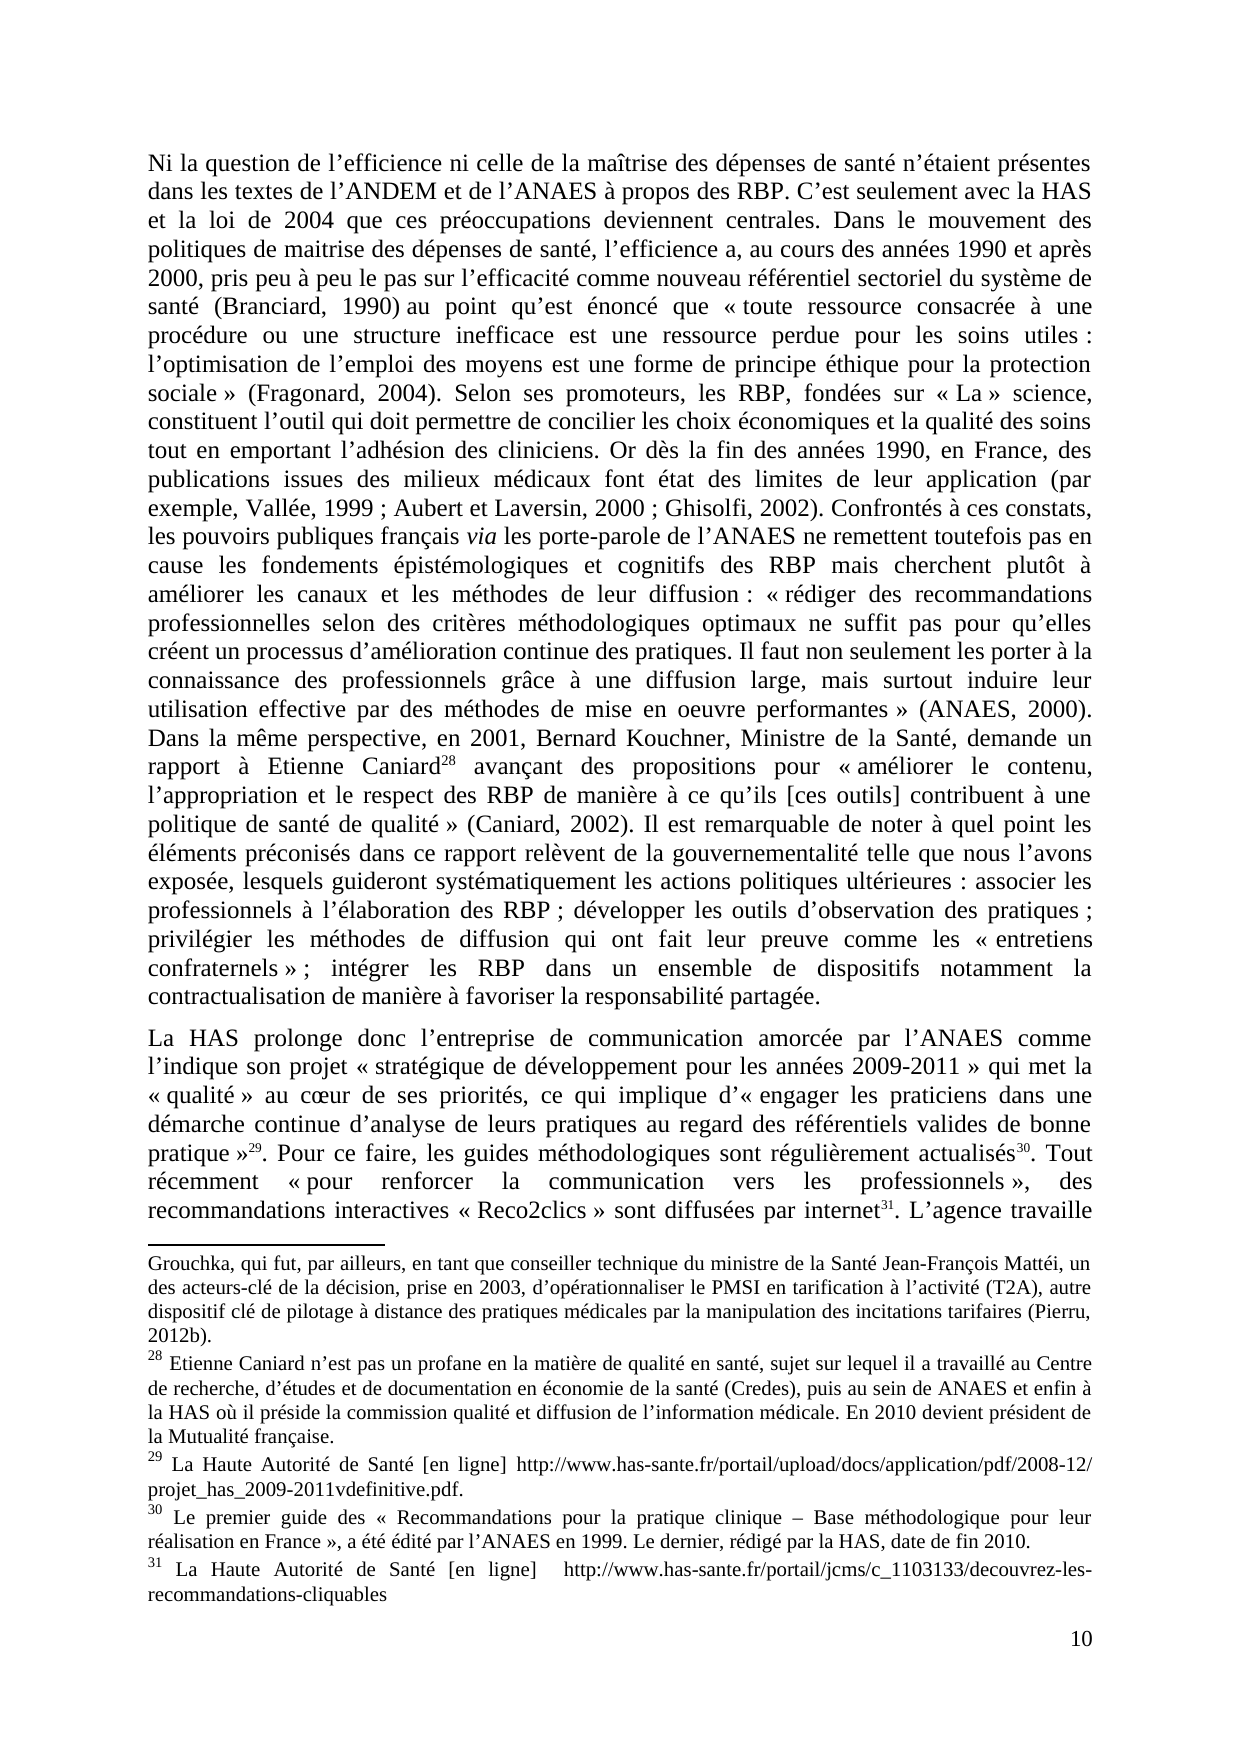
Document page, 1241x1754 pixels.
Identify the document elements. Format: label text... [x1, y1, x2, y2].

text La HAS prolonge donc l’entreprise de communication amorcée par l’ANAES comme l’indique son projet « stratégique de développement pour les années 2009-2011 » qui met la « qualité » au cœur de ses priorités, ce qui implique d’« engager les praticiens dans une démarche continue d’analyse de leurs pratiques au regard des référentiels valides de bonne pratique ». Pour ce faire, les guides méthodologiques sont régulièrement actualisés. Tout récemment « pour renforcer la communication vers les professionnels », des recommandations interactives « Reco2clics » sont diffusées par internet. L’agence travaille plus que jamais à communiquer sur la rigueur scientifique et sur la transparence des méthodes d’élaboration ainsi qu’en atteste l’organisation d’une table ronde lors des Journées 2010 de la HAS intitulée : « Les recommandations de bonne pratique en 2011 : quelles indications et quels changements ? » et présentée ainsi : « Une actualisation de ces méthodes était indispensable pour les adapter aux nouvelles contraintes et répondre aux attentes des professionnels de santé, des patients et des usagers ». Sont conviés à cette réflexion des acteurs engagés dans une volonté de développer les relations transversales entre les différentes spécialités (la Fédération des spécialités médicales) ainsi que des représentants de la médecine générale. [148, 1023, 1093, 1224]
text Ni la question de l’efficience ni celle de la maîtrise des dépenses de santé n’étaient présentes dans les textes de l’ANDEM et de l’ANAES à propos des RBP. C’est seulement avec la HAS et la loi de 2004 que ces préoccupations deviennent centrales. Dans le mouvement des politiques de maitrise des dépenses de santé, l’efficience a, au cours des années 1990 et après 2000, pris peu à peu le pas sur l’efficacité comme nouveau référentiel sectoriel du système de santé (Branciard, 1990) au point qu’est énoncé que « toute ressource consacrée à une procédure ou une structure inefficace est une ressource perdue pour les soins utiles : l’optimisation de l’emploi des moyens est une forme de principe éthique pour la protection sociale » (Fragonard, 2004). Selon ses promoteurs, les RBP, fondées sur « La » science, constituent l’outil qui doit permettre de concilier les choix économiques et la qualité des soins tout en emportant l’adhésion des cliniciens. Or dès la fin des années 1990, en France, des publications issues des milieux médicaux font état des limites de leur application (par exemple, Vallée, 1999 ; Aubert et Laversin, 2000 ; Ghisolfi, 2002). Confrontés à ces constats, les pouvoirs publiques français via les porte-parole de l’ANAES ne remettent toutefois pas en cause les fondements épistémologiques et cognitifs des RBP mais cherchent plutôt à améliorer les canaux et les méthodes de leur diffusion : « rédiger des recommandations professionnelles selon des critères méthodologiques optimaux ne suffit pas pour qu’elles créent un processus d’amélioration continue des pratiques. Il faut non seulement les porter à la connaissance des professionnels grâce à une diffusion large, mais surtout induire leur utilisation effective par des méthodes de mise en oeuvre performantes » (ANAES, 2000). Dans la même perspective, en 2001, Bernard Kouchner, Ministre de la Santé, demande un rapport à Etienne Caniard avançant des propositions pour « améliorer le contenu, l’appropriation et le respect des RBP de manière à ce qu’ils [ces outils] contribuent à une politique de santé de qualité » (Caniard, 2002). Il est remarquable de noter à quel point les éléments préconisés dans ce rapport relèvent de la gouvernementalité telle que nous l’avons exposée, lesquels guideront systématiquement les actions politiques ultérieures : associer les professionnels à l’élaboration des RBP ; développer les outils d’observation des pratiques ; privilégier les méthodes de diffusion qui ont fait leur preuve comme les « entretiens confraternels » ; intégrer les RBP dans un ensemble de dispositifs notamment la contractualisation de manière à favoriser la responsabilité partagée. [148, 148, 1093, 1010]
